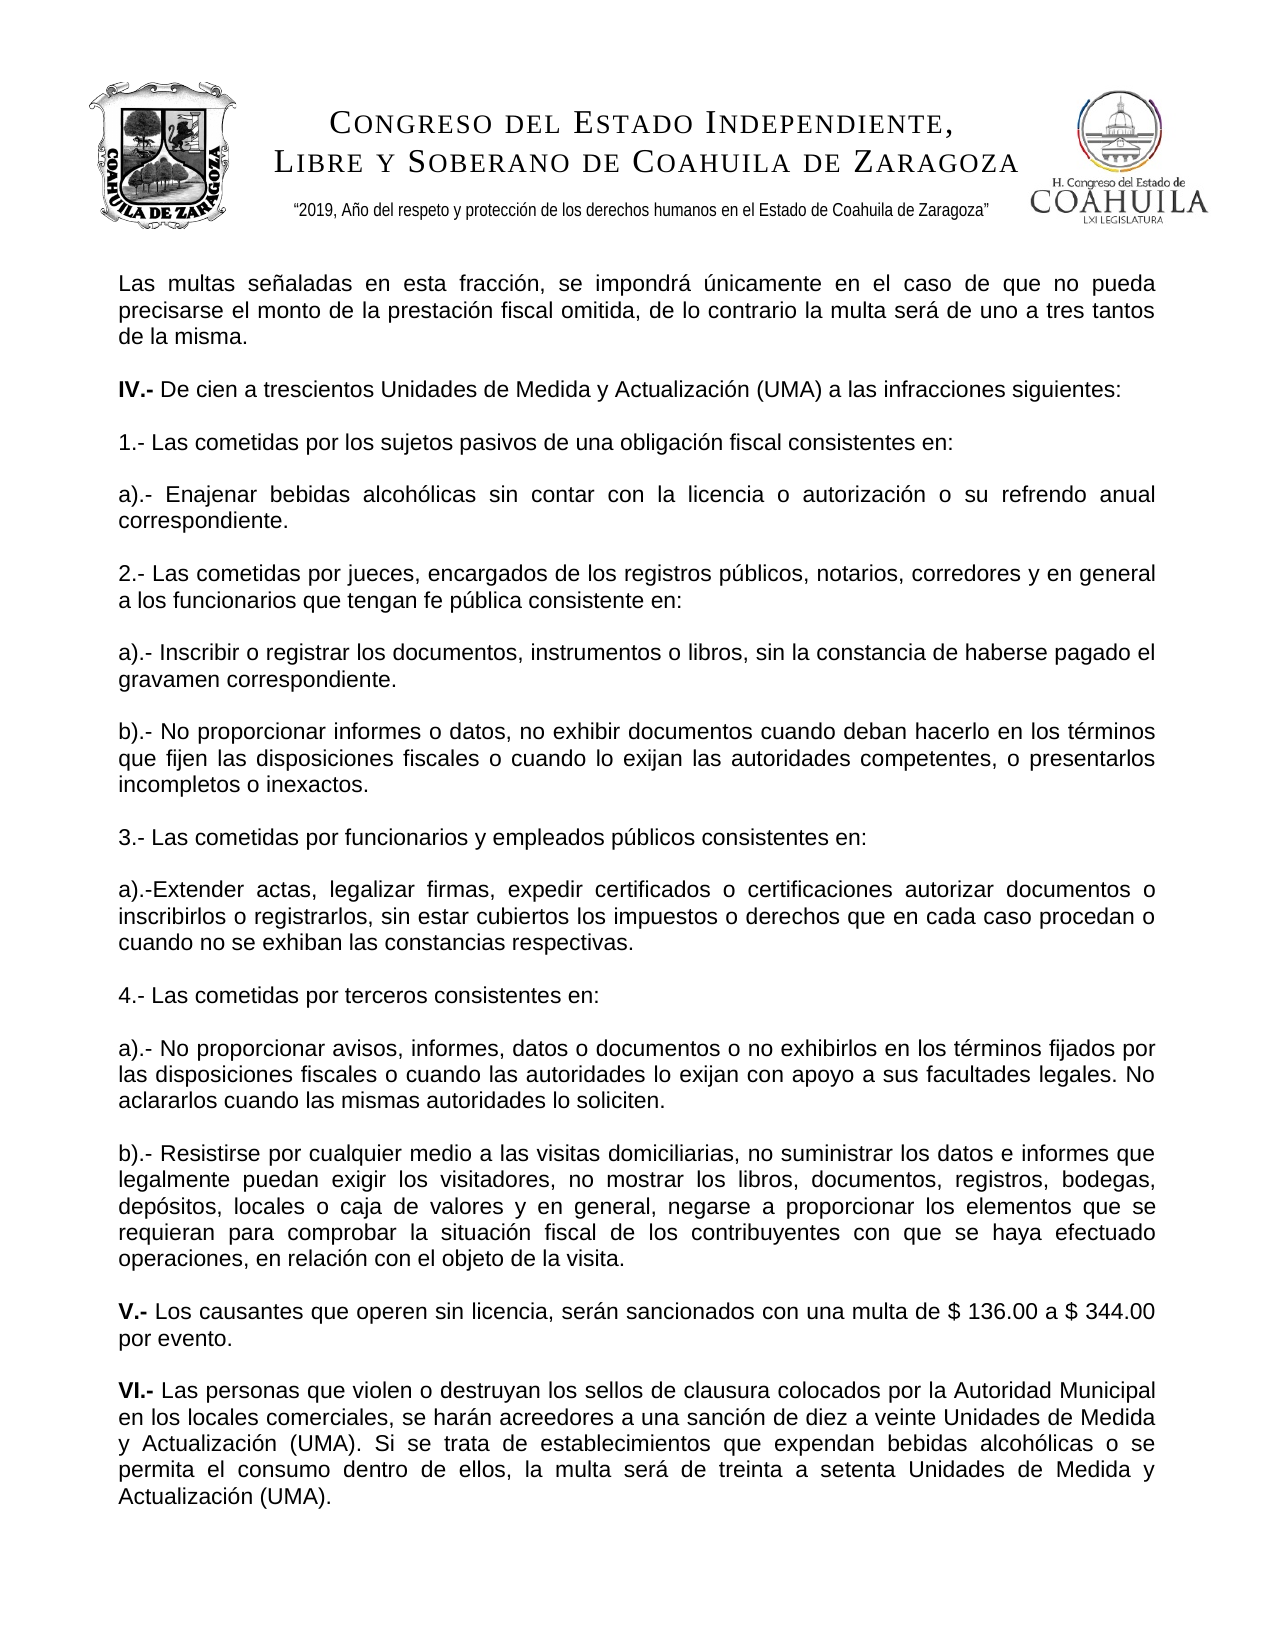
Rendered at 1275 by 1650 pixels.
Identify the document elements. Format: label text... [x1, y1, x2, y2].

text a).-Extender actas, legalizar firmas, expedir certificados o certificaciones autorizar documentos o inscribirlos o registrarlos, sin estar cubiertos los impuestos o derechos que en cada caso procedan o cuando no se exhiban las constancias respectivas. [118, 876, 1157, 956]
text a).- No proporcionar avisos, informes, datos o documentos o no exhibirlos en los términos fijados por las disposiciones fiscales o cuando las autoridades lo exijan con apoyo a sus facultades legales. No aclararlos cuando las mismas autoridades lo soliciten. [118, 1034, 1157, 1114]
text 4.- Las cometidas por terceros consistentes en: [118, 982, 1157, 1008]
text b).- Resistirse por cualquier medio a las visitas domiciliarias, no suministrar los datos e informes que legalmente puedan exigir los visitadores, no mostrar los libros, documentos, registros, bodegas, depósitos, locales o caja de valores y en general, negarse a proporcionar los elementos que se requieran para comprobar la situación fiscal de los contribuyentes con que se haya efectuado operaciones, en relación con el objeto de la visita. [118, 1140, 1157, 1272]
picture [1020, 85, 1214, 229]
text V.- Los causantes que operen sin licencia, serán sancionados con una multa de $ 136.00 a $ 344.00 por evento. [118, 1298, 1157, 1351]
text 2.- Las cometidas por jueces, encargados de los registros públicos, notarios, corredores y en general a los funcionarios que tengan fe pública consistente en: [118, 560, 1157, 613]
text a).- Enajenar bebidas alcohólicas sin contar con la licencia o autorización o su refrendo anual correspondiente. [118, 481, 1157, 534]
text IV.- De cien a trescientos Unidades de Medida y Actualización (UMA) a las infracciones siguientes: [118, 376, 1157, 402]
text 3.- Las cometidas por funcionarios y empleados públicos consistentes en: [118, 824, 1157, 850]
text Las multas señaladas en esta fracción, se impondrá únicamente en el caso de que no pueda precisarse el monto de la prestación fiscal omitida, de lo contrario la multa será de uno a tres tantos de la misma. [118, 270, 1157, 349]
text a).- Inscribir o registrar los documentos, instrumentos o libros, sin la constancia de haberse pagado el gravamen correspondiente. [118, 639, 1157, 692]
text b).- No proporcionar informes o datos, no exhibir documentos cuando deban hacerlo en los términos que fijen las disposiciones fiscales o cuando lo exijan las autoridades competentes, o presentarlos incompletos o inexactos. [118, 718, 1157, 797]
text 1.- Las cometidas por los sujetos pasivos de una obligación fiscal consistentes en: [118, 428, 1157, 455]
picture [88, 82, 237, 229]
text VI.- Las personas que violen o destruyan los sellos de clausura colocados por la Autoridad Municipal en los locales comerciales, se harán acreedores a una sanción de diez a veinte Unidades de Medida y Actualización (UMA). Si se trata de establecimientos que expendan bebidas alcohólicas o se permita el consumo dentro de ellos, la multa será de treinta a setenta Unidades de Medida y Actualización (UMA). [118, 1377, 1157, 1509]
